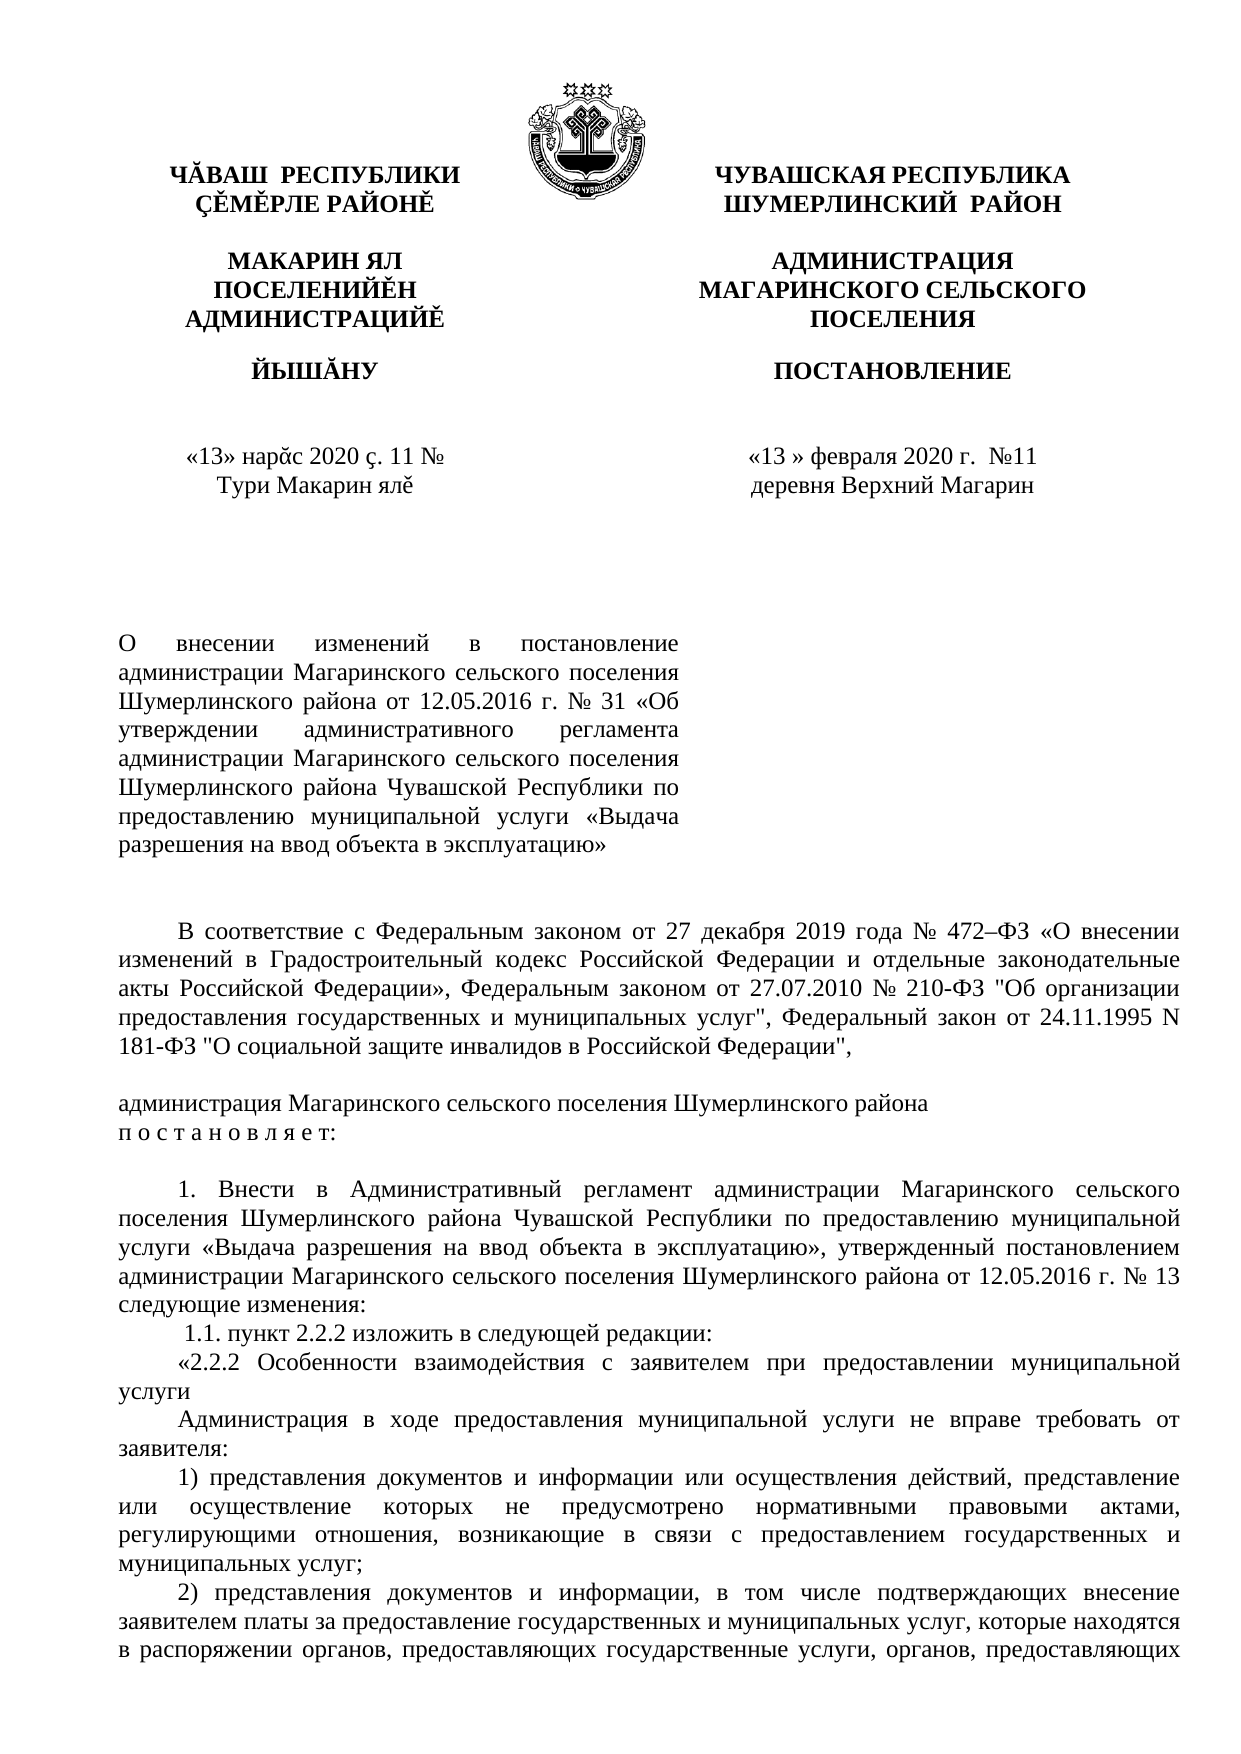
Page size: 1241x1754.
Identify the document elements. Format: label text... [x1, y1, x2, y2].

text О внесении изменений в постановление администрации Магаринского сельского поселения Шумерлинского района от 12.05.2016 г. № 31 «Об утверждении административного регламента администрации Магаринского сельского поселения Шумерлинского района Чувашской Республики по предоставлению муниципальной услуги «Выдача разрешения на ввод объекта в эксплуатацию» [118, 628, 679, 858]
text 1) представления документов и информации или осуществления действий, представление или осуществление которых не предусмотрено нормативными правовыми актами, регулирующими отношения, возникающие в связи с предоставлением государственных и муниципальных услуг; [118, 1462, 1181, 1577]
text 1. Внести в Административный регламент администрации Магаринского сельского поселения Шумерлинского района Чувашской Республики по предоставлению муниципальной услуги «Выдача разрешения на ввод объекта в эксплуатацию», утвержденный постановлением администрации Магаринского сельского поселения Шумерлинского района от 12.05.2016 г. № 13 следующие изменения: [118, 1174, 1181, 1318]
text «2.2.2 Особенности взаимодействия с заявителем при предоставлении муниципальной услуги [118, 1347, 1181, 1404]
table_header [523, 160, 681, 499]
picture [527, 82, 646, 200]
text В соответствие с Федеральным законом от 27 декабря 2019 года № 472–ФЗ «О внесении изменений в Градостроительный кодекс Российской Федерации и отдельные законодательные акты Российской Федерации», Федеральным законом от 27.07.2010 № 210-ФЗ "Об организации предоставления государственных и муниципальных услуг", Федеральный закон от 24.11.1995 N 181-ФЗ "О социальной защите инвалидов в Российской Федерации", [118, 916, 1181, 1059]
text 1.1. пункт 2.2.2 изложить в следующей редакции: [118, 1318, 1181, 1347]
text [118, 1577, 1181, 1663]
table_header ЧУВАШСКАЯ РЕСПУБЛИКА ШУМЕРЛИНСКИЙ РАЙОН [681, 160, 1104, 246]
text п о с т а н о в л я е т: [118, 1117, 1181, 1146]
text администрация Магаринского сельского поселения Шумерлинского района [118, 1088, 1181, 1117]
table_cell АДМИНИСТРАЦИЯ МАГАРИНСКОГО СЕЛЬСКОГО ПОСЕЛЕНИЯ ПОСТАНОВЛЕНИЕ «13 » февраля 2020 г. №11 деревня Верхний Магарин [681, 246, 1104, 499]
table_header ЧĂВАШ РЕСПУБЛИКИ ÇĚМĚРЛЕ РАЙОНĚ [107, 160, 523, 246]
text Администрация в ходе предоставления муниципальной услуги не вправе требовать от заявителя: [118, 1404, 1181, 1462]
table_cell МАКАРИН ЯЛ ПОСЕЛЕНИЙĚН АДМИНИСТРАЦИЙĚ ЙЫШĂНУ «13» нарᾰс 2020 ҫ. 11 № Тури Макарин ялě [107, 246, 523, 499]
